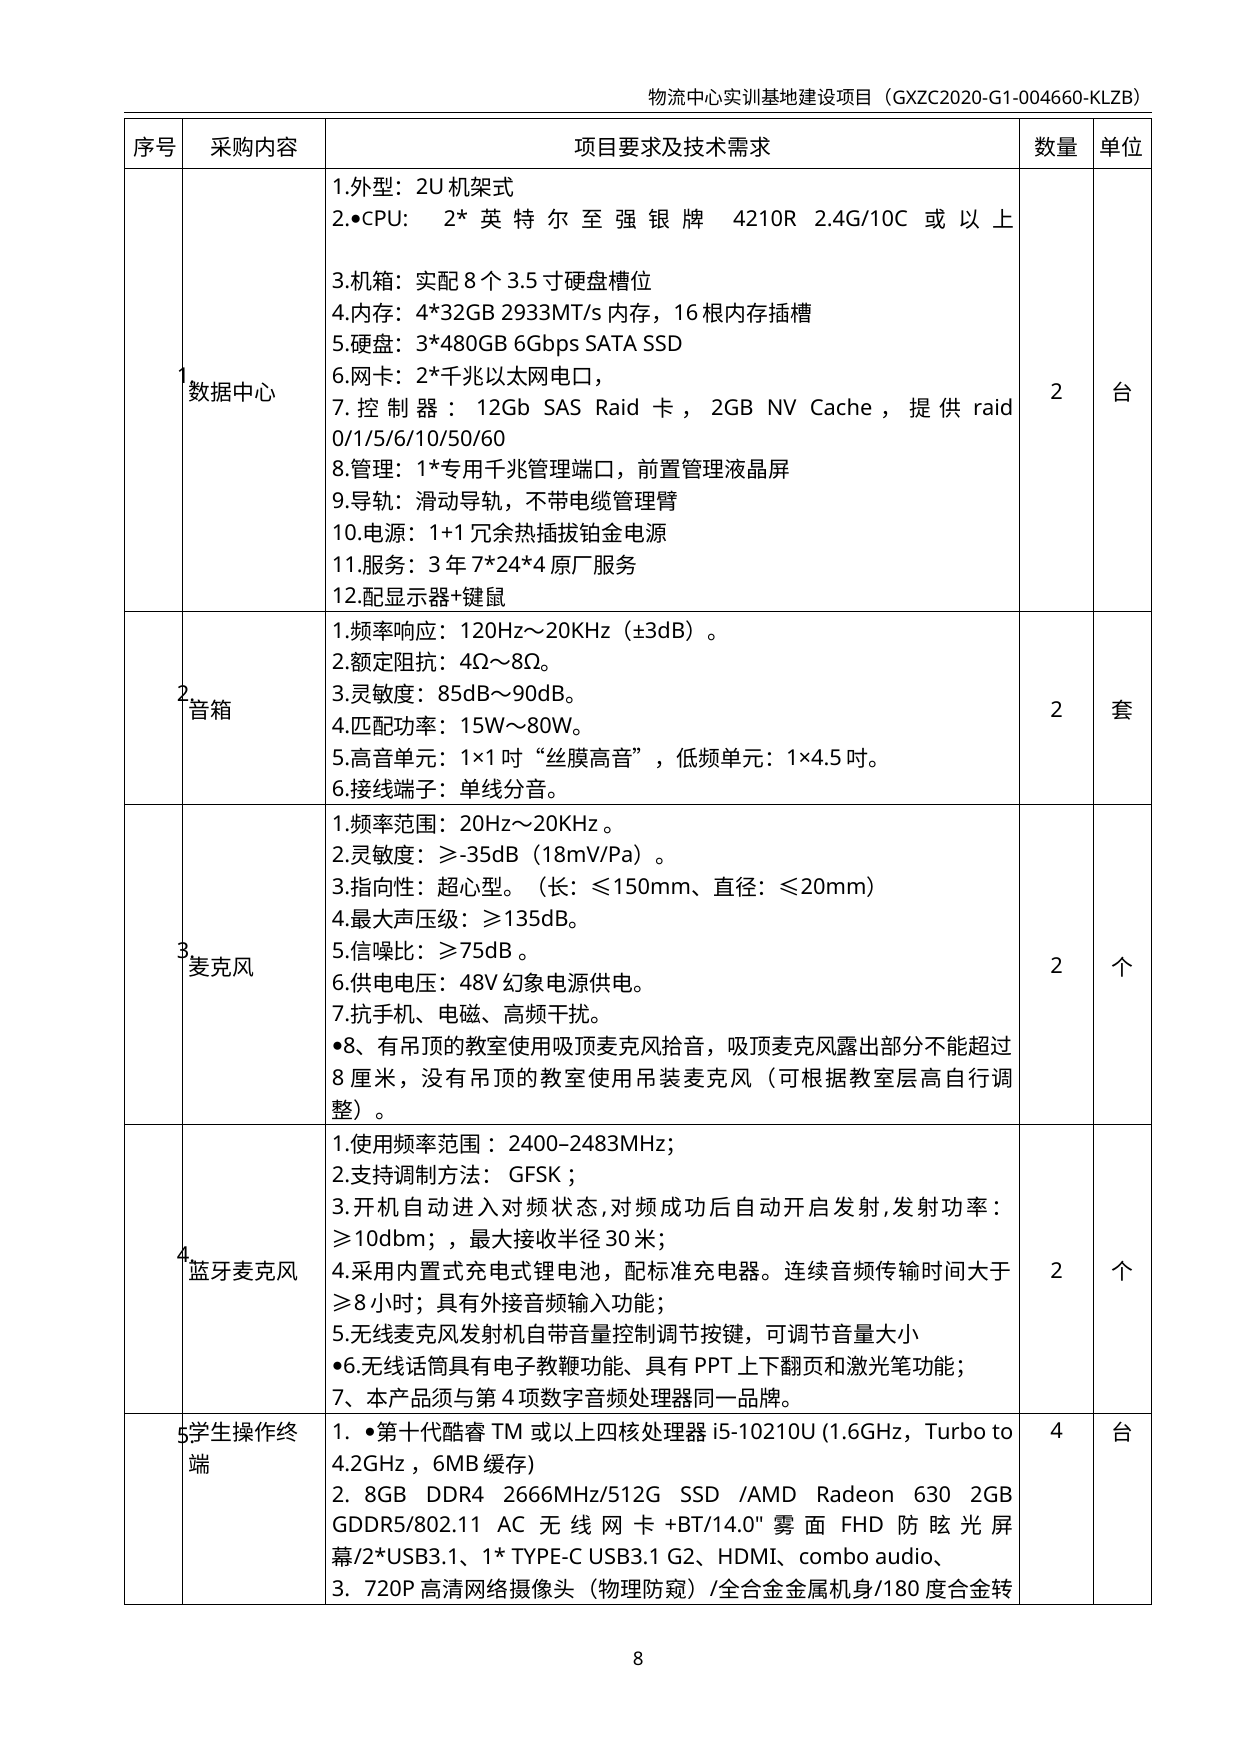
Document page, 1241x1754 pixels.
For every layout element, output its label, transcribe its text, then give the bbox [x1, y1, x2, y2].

table_cell 音箱 [183, 612, 325, 804]
table_cell 数据中心 [183, 169, 325, 611]
table_cell 台 [1094, 1414, 1151, 1604]
table_cell 单位 [1094, 119, 1151, 168]
table_cell 序号 [125, 119, 182, 168]
table_cell 学生操作终端 [183, 1414, 325, 1604]
table_cell [125, 1125, 182, 1413]
table_cell 1.频率响应：120Hz～20KHz（±3dB）。 2.额定阻抗：4Ω～8Ω。 3.灵敏度：85dB～90dB。 4.匹配功率：15W～80W。 5.高音单元：1×1吋“丝膜高音”，低频单元：1×4.5吋。 6.接线端子：单线分音。 [326, 612, 1019, 804]
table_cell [326, 1414, 1019, 1604]
table_cell 个 [1094, 1125, 1151, 1413]
table_cell 项目要求及技术需求 [326, 119, 1019, 168]
table_cell 2 [1020, 805, 1093, 1124]
table_cell 蓝牙麦克风 [183, 1125, 325, 1413]
table_cell 麦克风 [183, 805, 325, 1124]
table_cell 1.使用频率范围 ：2400–2483MHz； 2.支持调制方法： GFSK ； 3.开机自动进入对频状态,对频成功后自动开启发射,发射功率：≥10dbm；，最大接收半径30米； 4.采用内置式充电式锂电池，配标准充电器。连续音频传输时间大于≥8小时；具有外接音频输入功能； 5.无线麦克风发射机自带音量控制调节按键，可调节音量大小 ●6.无线话筒具有电子教鞭功能、具有PPT上下翻页和激光笔功能； 7、本产品须与第4项数字音频处理器同一品牌。 [326, 1125, 1019, 1413]
table_cell 采购内容 [183, 119, 325, 168]
table_cell 套 [1094, 612, 1151, 804]
table_cell 个 [1094, 805, 1151, 1124]
table_cell 数量 [1020, 119, 1093, 168]
table_cell [125, 612, 182, 804]
table_cell 1.频率范围：20Hz～20KHz 。 2.灵敏度：≥-35dB（18mV/Pa）。 3.指向性：超心型。（长：≤150mm、直径：≤20mm） 4.最大声压级：≥135dB。 5.信噪比：≥75dB 。 6.供电电压：48V幻象电源供电。 7.抗手机、电磁、高频干扰。 ●8、有吊顶的教室使用吸顶麦克风拾音，吸顶麦克风露出部分不能超过8厘米，没有吊顶的教室使用吊装麦克风（可根据教室层高自行调整）。 [326, 805, 1019, 1124]
table_cell 2 [1020, 1125, 1093, 1413]
table_cell 4 [1020, 1414, 1093, 1604]
table_cell 2 [1020, 612, 1093, 804]
table_cell [125, 169, 182, 611]
table_cell [125, 805, 182, 1124]
table_cell 1.外型：2U机架式 2.●CPU: 2*英特尔至强银牌 4210R 2.4G/10C或以上 3.机箱：实配8个3.5寸硬盘槽位 4.内存：4*32GB 2933MT/s 内存，16根内存插槽 5.硬盘：3*480GB 6Gbps SATA SSD 6.网卡：2*千兆以太网电口， 7.控制器：12Gb SAS Raid卡，2GB NV Cache，提供raid 0/1/5/6/10/50/60 8.管理：1*专用千兆管理端口，前置管理液晶屏 9.导轨：滑动导轨，不带电缆管理臂 10.电源：1+1冗余热插拔铂金电源 11.服务：3年7*24*4原厂服务 12.配显示器+键鼠 [326, 169, 1019, 611]
table_cell 2 [1020, 169, 1093, 611]
table_cell 台 [1094, 169, 1151, 611]
table_cell [125, 1414, 182, 1604]
